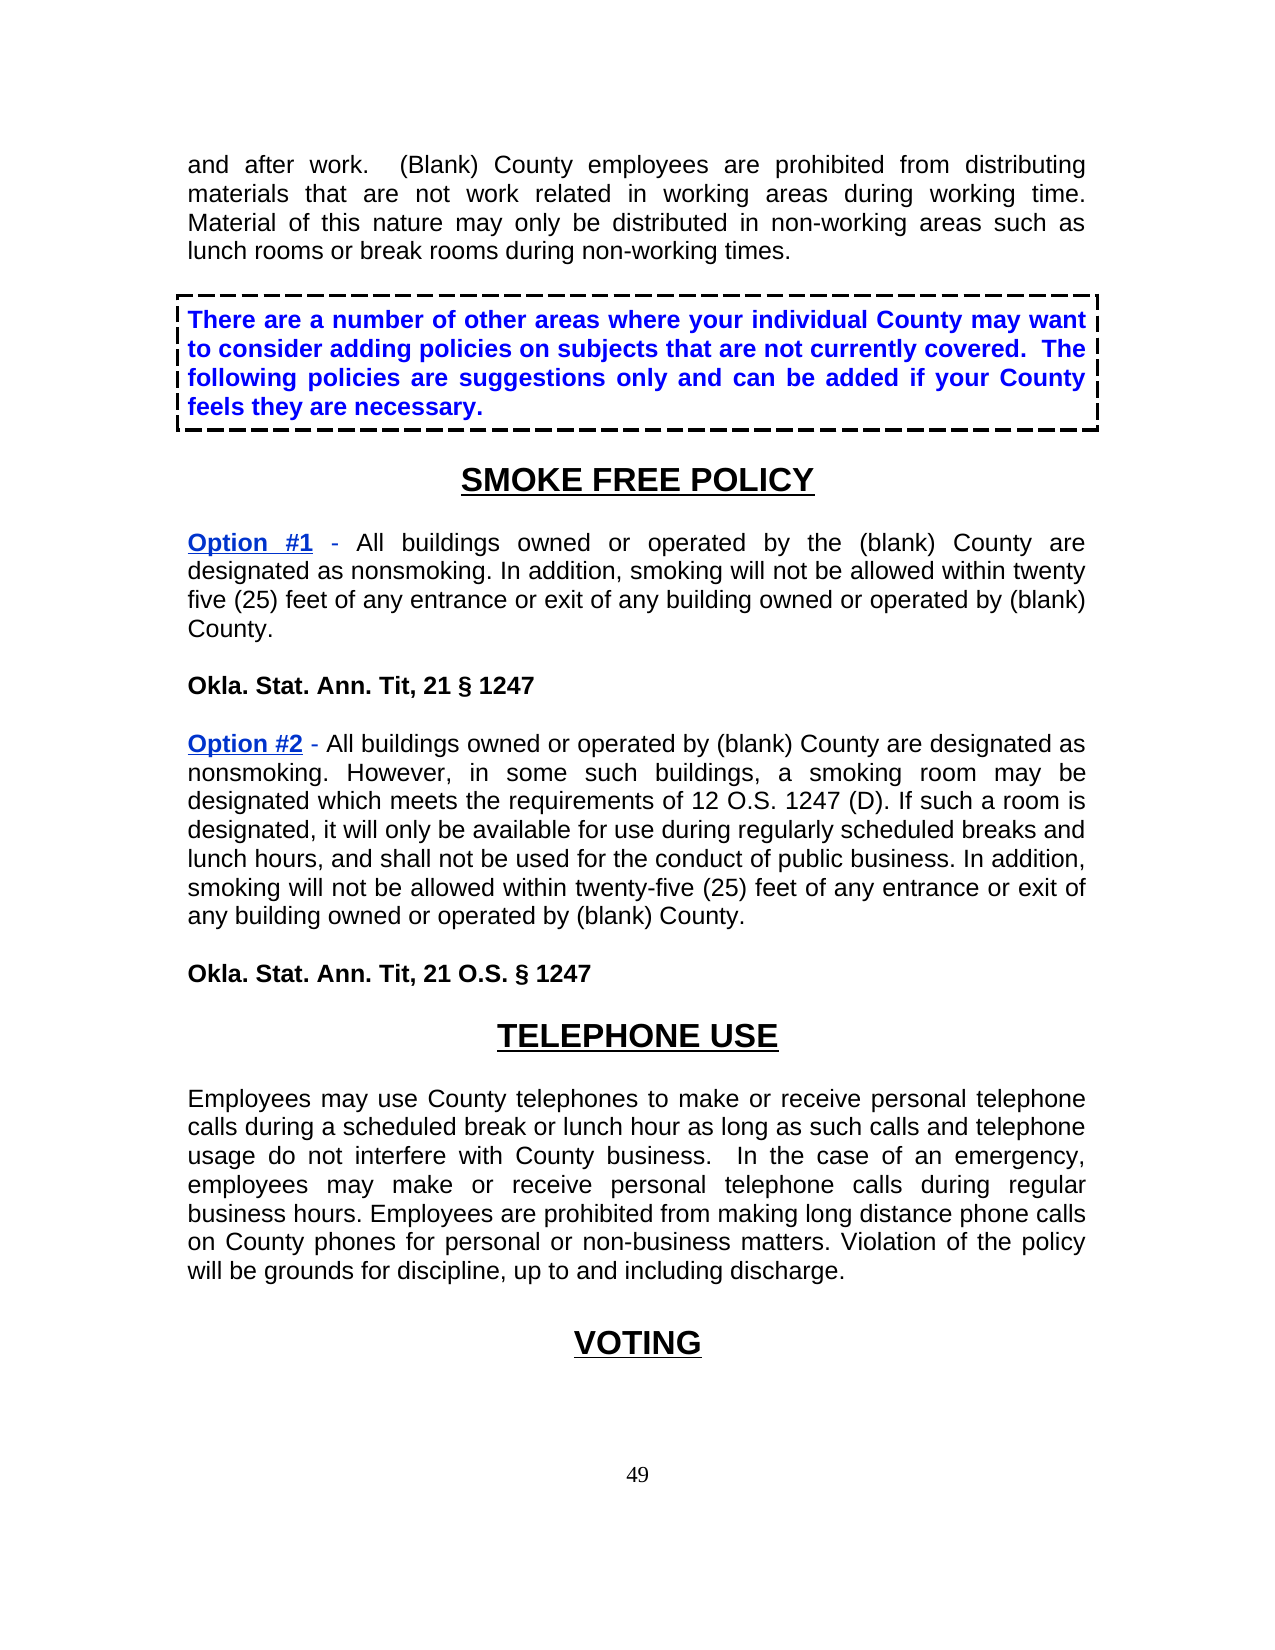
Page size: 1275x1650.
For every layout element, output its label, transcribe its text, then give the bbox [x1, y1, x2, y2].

text Option #1 - All buildings owned or operated by the (blank) County are designated as nonsmoking. In addition, smoking will not be allowed within twenty five (25) feet of any entrance or exit of any building owned or operated by (blank) County. [187, 528, 1087, 643]
text Okla. Stat. Ann. Tit, 21 § 1247 [187, 671, 1087, 700]
text Okla. Stat. Ann. Tit, 21 O.S. § 1247 [187, 959, 1087, 988]
text Employees may use County telephones to make or receive personal telephone calls during a scheduled break or lunch hour as long as such calls and telephone usage do not interfere with County business. In the case of an emergency, employees may make or receive personal telephone calls during regular business hours. Employees are prohibited from making long distance phone calls on County phones for personal or non-business matters. Violation of the policy will be grounds for discipline, up to and including discharge. [187, 1083, 1087, 1285]
text TELEPHONE USE [187, 1016, 1087, 1055]
text Option #2 - All buildings owned or operated by (blank) County are designated as nonsmoking. However, in some such buildings, a smoking room may be designated which meets the requirements of 12 O.S. 1247 (D). If such a room is designated, it will only be available for use during regularly scheduled breaks and lunch hours, and shall not be used for the conduct of public business. In addition, smoking will not be allowed within twenty-five (25) feet of any entrance or exit of any building owned or operated by (blank) County. [187, 729, 1087, 930]
text SMOKE FREE POLICY [187, 460, 1087, 499]
text There are a number of other areas where your individual County may want to consider adding policies on subjects that are not currently covered. The following policies are suggestions only and can be added if your County feels they are necessary. [176, 294, 1099, 432]
text VOTING [187, 1323, 1087, 1362]
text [187, 150, 1087, 265]
